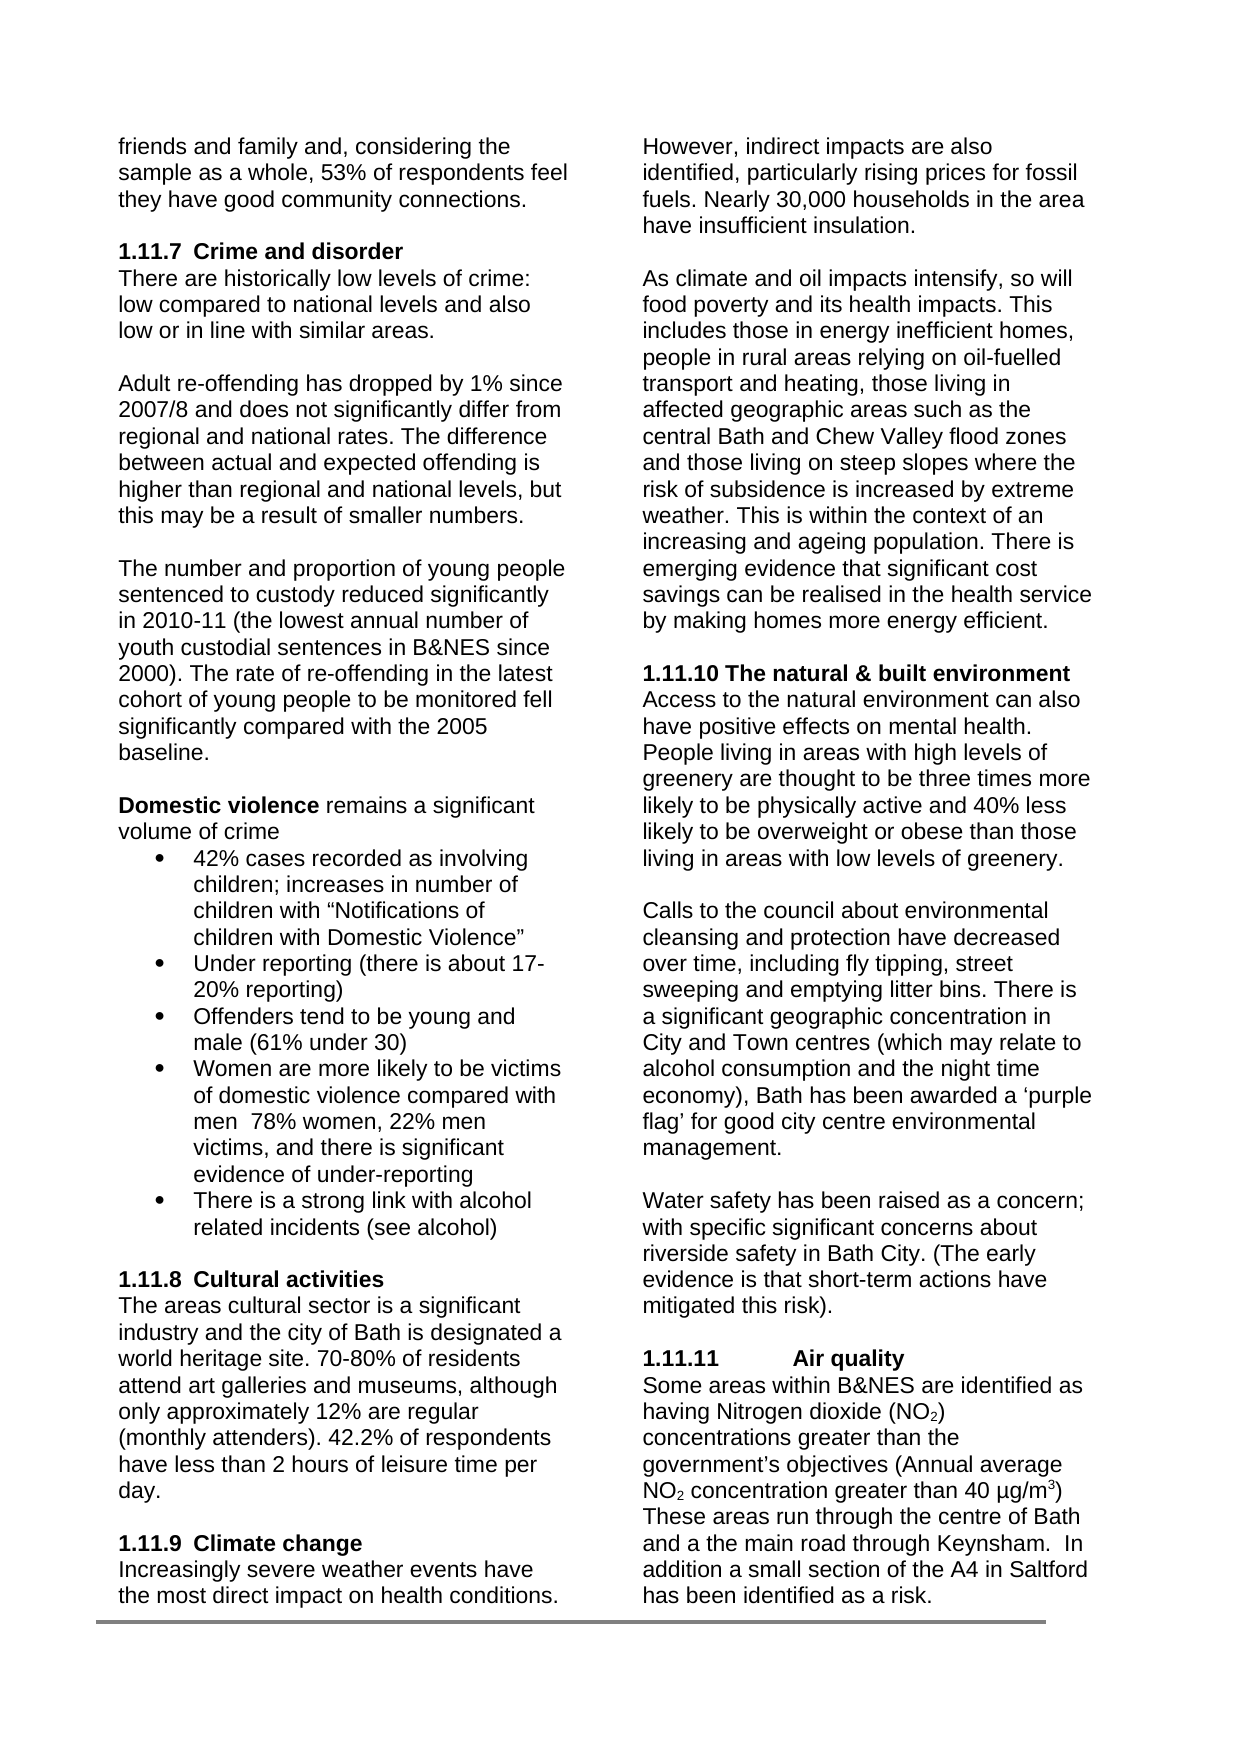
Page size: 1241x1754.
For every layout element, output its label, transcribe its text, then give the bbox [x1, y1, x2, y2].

text Some areas within B&NES are identified as having Nitrogen dioxide (NO2) concentrations greater than the government’s objectives (Annual average NO2 concentration greater than 40 µg/m3) These areas run through the centre of Bath and a the main road through Keynsham. In addition a small section of the A4 in Saltford has been identified as a risk. [642, 1372, 1093, 1609]
list Women are more likely to be victims of domestic violence compared with men 78% women, 22% men victims, and there is significant evidence of under-reporting [156, 1055, 568, 1187]
list Air quality [642, 1345, 1093, 1372]
text The number and proportion of young people sentenced to custody reduced significantly in 2010-11 (the lowest annual number of youth custodial sentences in B&NES since 2000). The rate of re-offending in the latest cohort of young people to be monitored fell significantly compared with the 2005 baseline. [118, 554, 568, 765]
text Water safety has been raised as a concern; with specific significant concerns about riverside safety in Bath City. (The early evidence is that short-term actions have mitigated this risk). [642, 1187, 1093, 1319]
list Offenders tend to be young and male (61% under 30) [156, 1003, 568, 1055]
list Climate change [118, 1530, 568, 1556]
list 42% cases recorded as involving children; increases in number of children with “Notifications of children with Domestic Violence” [156, 844, 568, 950]
text 1.11.10 The natural & built environment [642, 660, 1093, 686]
list Under reporting (there is about 17-20% reporting) [156, 950, 568, 1003]
text Access to the natural environment can also have positive effects on mental health. [642, 686, 1093, 739]
list Crime and disorder [118, 238, 568, 265]
text There are historically low levels of crime: low compared to national levels and also low or in line with similar areas. [118, 265, 568, 344]
text Calls to the council about environmental cleansing and protection have decreased over time, including fly tipping, street sweeping and emptying litter bins. There is a significant geographic concentration in City and Town centres (which may relate to alcohol consumption and the night time economy), Bath has been awarded a ‘purple flag’ for good city centre environmental management. [642, 897, 1093, 1161]
list Cultural activities [118, 1266, 568, 1292]
list There is a strong link with alcohol related incidents (see alcohol) [156, 1187, 568, 1240]
text The areas cultural sector is a significant industry and the city of Bath is designated a world heritage site. 70-80% of residents attend art galleries and museums, although only approximately 12% are regular (monthly attenders). 42.2% of respondents have less than 2 hours of leisure time per day. [118, 1292, 568, 1503]
text Domestic violence remains a significant volume of crime [118, 792, 568, 844]
text People living in areas with high levels of greenery are thought to be three times more likely to be physically active and 40% less likely to be overweight or obese than those living in areas with low levels of greenery. [642, 739, 1093, 871]
text Increasingly severe weather events have the most direct impact on health conditions. However, indirect impacts are also identified, particularly rising prices for fossil fuels. Nearly 30,000 households in the area have insufficient insulation. [118, 1556, 568, 1609]
text Adult re-offending has dropped by 1% since 2007/8 and does not significantly differ from regional and national rates. The difference between actual and expected offending is higher than regional and national levels, but this may be a result of smaller numbers. [118, 370, 568, 528]
text As climate and oil impacts intensify, so will food poverty and its health impacts. This includes those in energy inefficient homes, people in rural areas relying on oil-fuelled transport and heating, those living in affected geographic areas such as the central Bath and Chew Valley flood zones and those living on steep slopes where the risk of subsidence is increased by extreme weather. This is within the context of an increasing and ageing population. There is emerging evidence that significant cost savings can be realised in the health service by making homes more energy efficient. [642, 265, 1093, 634]
text Increasingly severe weather events have the most direct impact on health conditions. However, indirect impacts are also identified, particularly rising prices for fossil fuels. Nearly 30,000 households in the area have insufficient insulation. [642, 133, 1093, 238]
